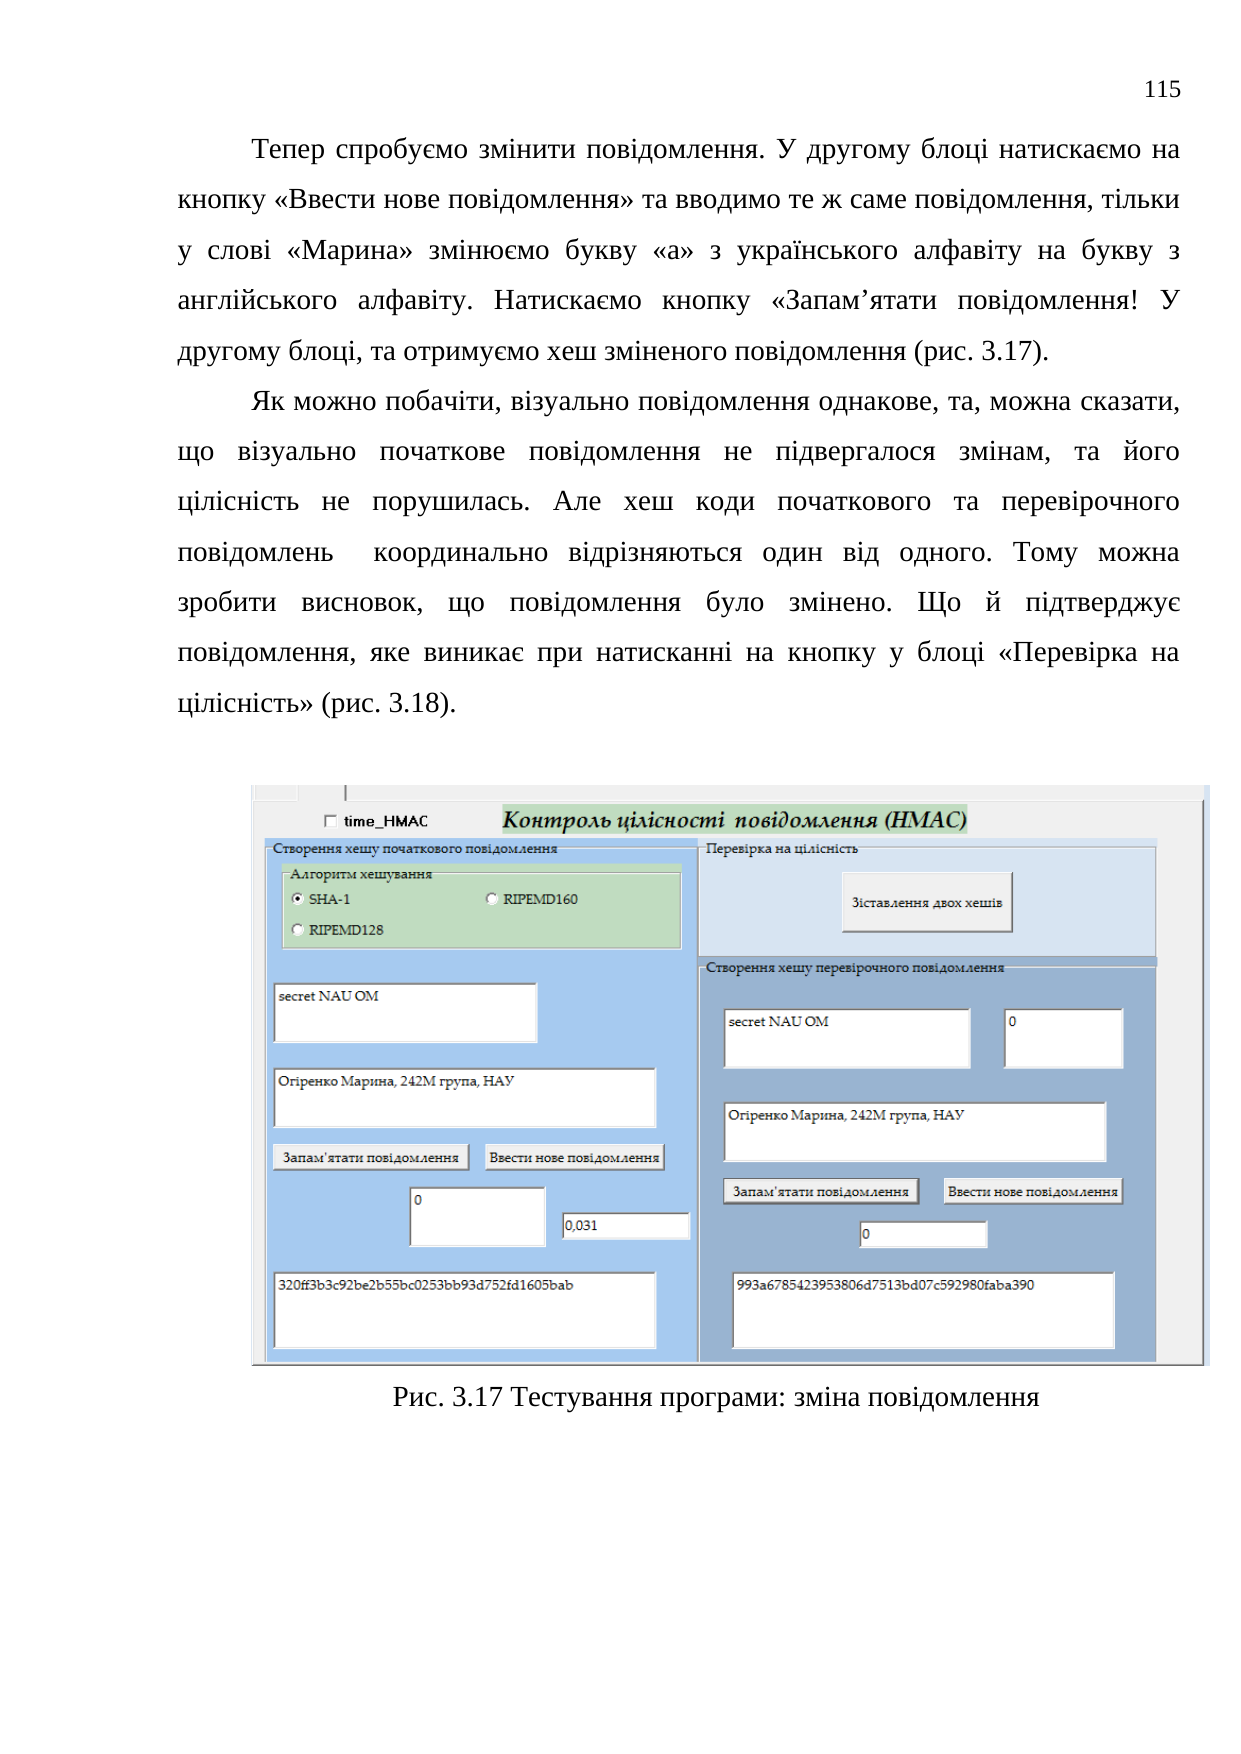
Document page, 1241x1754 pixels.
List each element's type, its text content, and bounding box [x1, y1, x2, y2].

text Рис. 3.17 Тестування програми: зміна повідомлення [177, 1379, 1181, 1413]
picture [251, 785, 1210, 1366]
text Як можно побачіти, візуально повідомлення однакове, та, можна сказати, що візуально початкове повідомлення не підвергалося змінам, та його цілісність не порушилась. Але хеш коди початкового та перевірочного повідомлень координально відрізняються один від одного. Тому можна зробити висновок, що повідомлення було змінено. Що й підтверджує повідомлення, яке виникає при натисканні на кнопку у блоці «Перевірка на цілісність» (рис. 3.18). [177, 383, 1181, 718]
text Тепер спробуємо змінити повідомлення. У другому блоці натискаємо на кнопку «Ввести нове повідомлення» та вводимо те ж саме повідомлення, тільки у слові «Марина» змінюємо букву «а» з українського алфавіту на букву з англійського алфавіту. Натискаємо кнопку «Запам’ятати повідомлення! У другому блоці, та отримуємо хеш зміненого повідомлення (рис. 3.17). [177, 131, 1181, 366]
